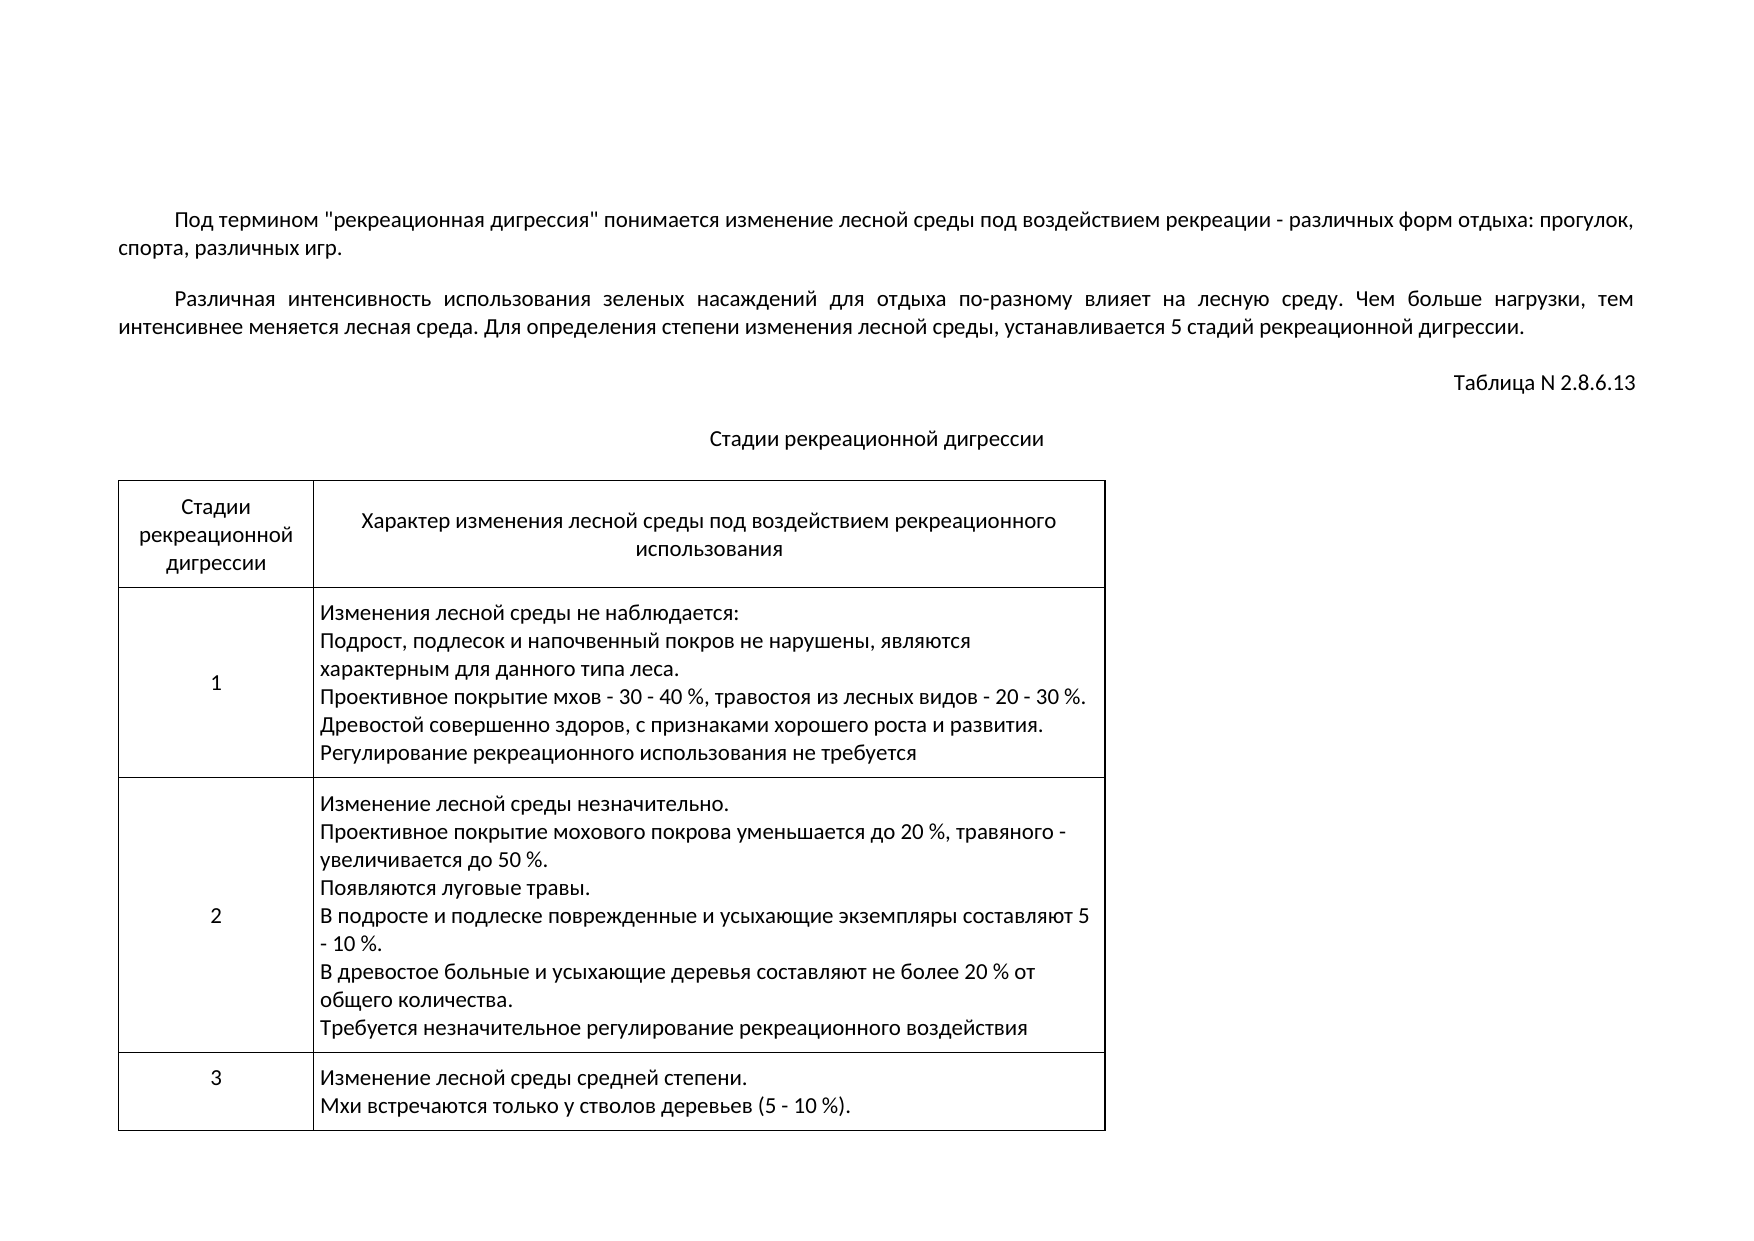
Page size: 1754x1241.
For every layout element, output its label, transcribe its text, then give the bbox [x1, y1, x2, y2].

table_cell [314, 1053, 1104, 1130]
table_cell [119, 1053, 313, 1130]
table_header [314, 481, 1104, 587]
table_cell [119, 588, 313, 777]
text Различная интенсивность использования зеленых насаждений для отдыха по-разному влияет на лесную среду. Чем больше нагрузки, тем интенсивнее меняется лесная среда. Для определения степени изменения лесной среды, устанавливается 5 стадий рекреационной дигрессии. [118, 284, 1636, 340]
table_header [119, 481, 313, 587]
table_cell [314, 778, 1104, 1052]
text Таблица N 2.8.6.13 [118, 368, 1636, 396]
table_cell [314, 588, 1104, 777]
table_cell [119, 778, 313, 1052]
text Под термином "рекреационная дигрессия" понимается изменение лесной среды под воздействием рекреации - различных форм отдыха: прогулок, спорта, различных игр. [118, 205, 1636, 261]
text Стадии рекреационной дигрессии [118, 424, 1636, 452]
